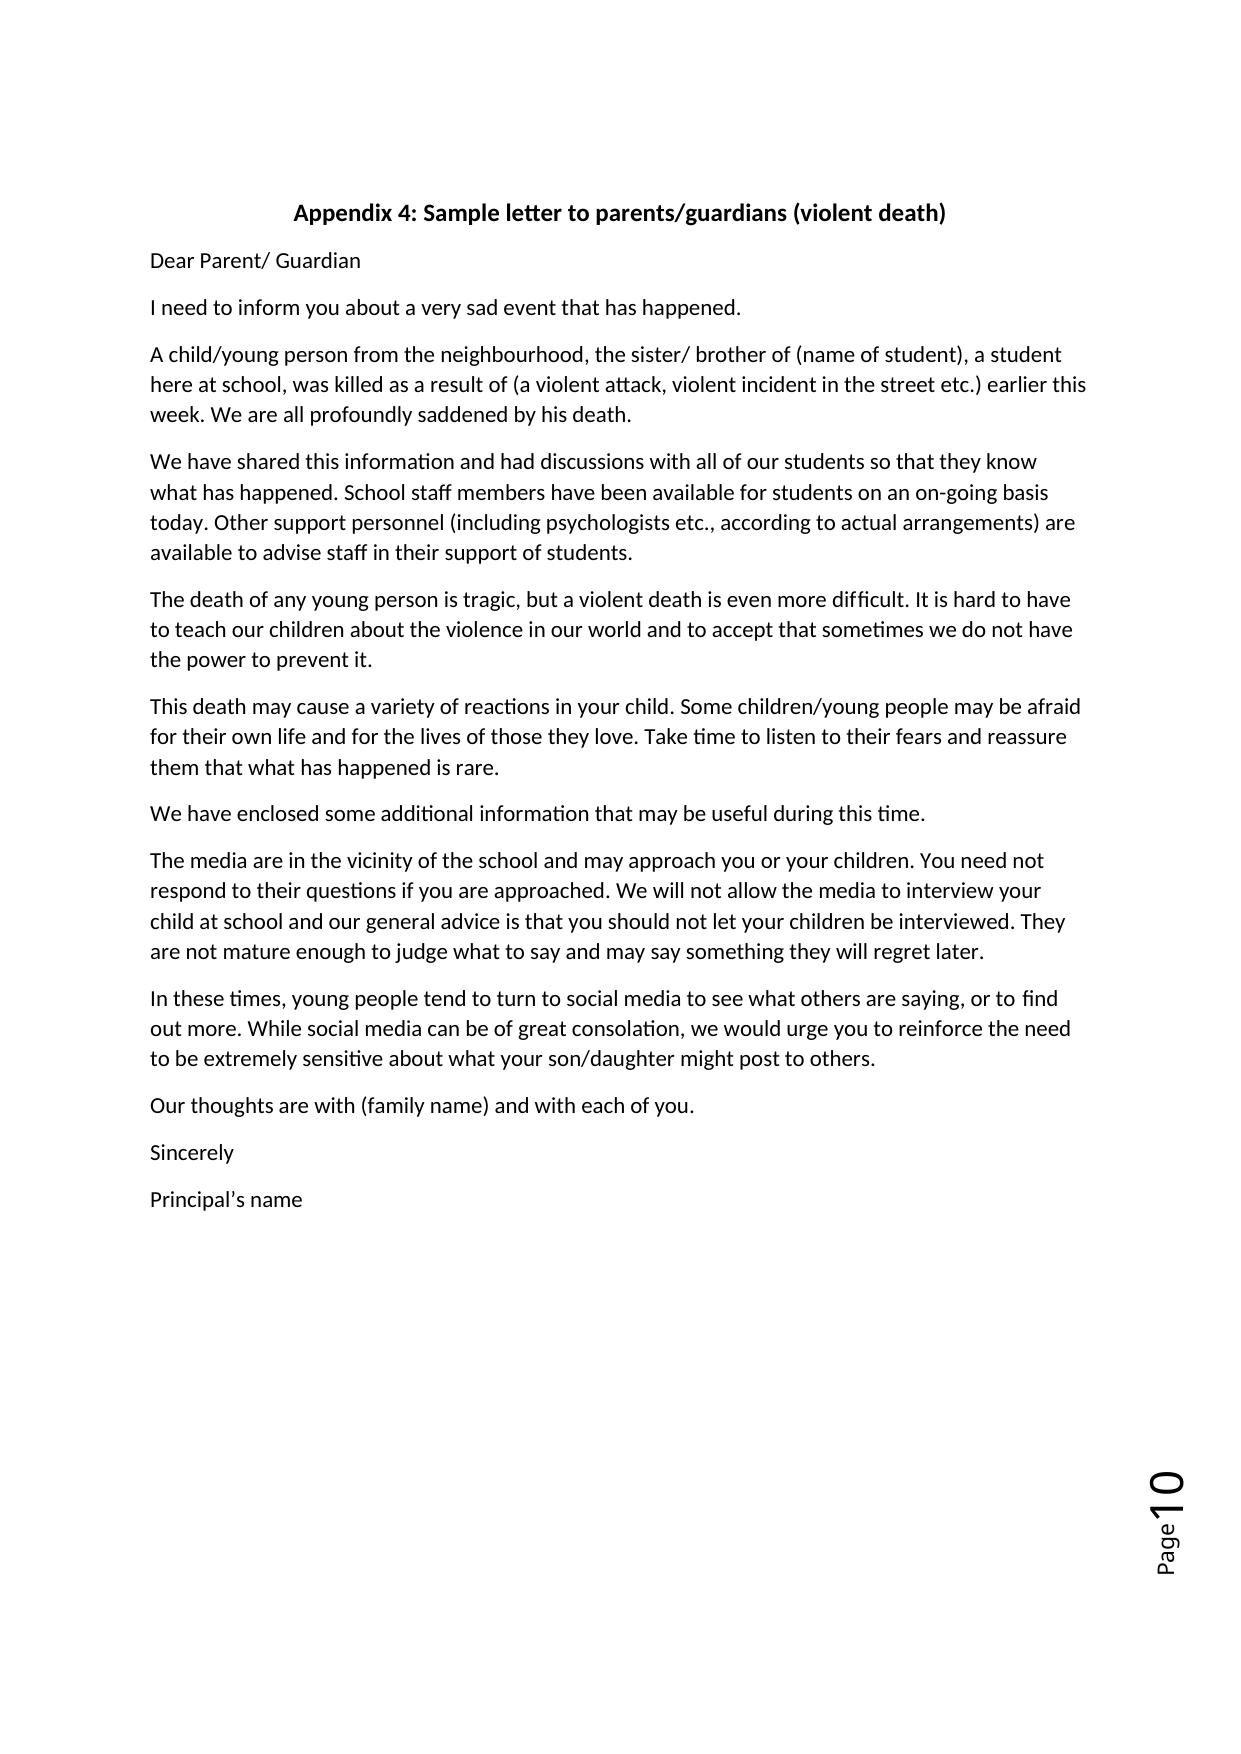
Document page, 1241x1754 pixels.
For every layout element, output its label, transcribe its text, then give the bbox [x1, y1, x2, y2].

text We have enclosed some additional information that may be useful during this time. [150, 799, 1090, 828]
text We have shared this information and had discussions with all of our students so that they know what has happened. School staff members have been available for students on an on-going basis today. Other support personnel (including psychologists etc., according to actual arrangements) are available to advise staff in their support of students. [150, 447, 1090, 566]
text In these times, young people tend to turn to social media to see what others are saying, or to ﬁnd out more. While social media can be of great consolation, we would urge you to reinforce the need to be extremely sensitive about what your son/daughter might post to others. [150, 984, 1090, 1072]
text Our thoughts are with (family name) and with each of you. [150, 1091, 1090, 1119]
text A child/young person from the neighbourhood, the sister/ brother of (name of student), a student here at school, was killed as a result of (a violent attack, violent incident in the street etc.) earlier this week. We are all profoundly saddened by his death. [150, 340, 1090, 429]
text Dear Parent/ Guardian [150, 246, 1090, 274]
text Principal’s name [150, 1185, 1090, 1213]
text Appendix 4: Sample letter to parents/guardians (violent death) [150, 197, 1090, 227]
text I need to inform you about a very sad event that has happened. [150, 293, 1090, 321]
text The media are in the vicinity of the school and may approach you or your children. You need not respond to their questions if you are approached. We will not allow the media to interview your child at school and our general advice is that you should not let your children be interviewed. They are not mature enough to judge what to say and may say something they will regret later. [150, 846, 1090, 965]
text The death of any young person is tragic, but a violent death is even more difﬁcult. It is hard to have to teach our children about the violence in our world and to accept that sometimes we do not have the power to prevent it. [150, 585, 1090, 673]
text Sincerely [150, 1138, 1090, 1166]
text This death may cause a variety of reactions in your child. Some children/young people may be afraid for their own life and for the lives of those they love. Take time to listen to their fears and reassure them that what has happened is rare. [150, 692, 1090, 781]
